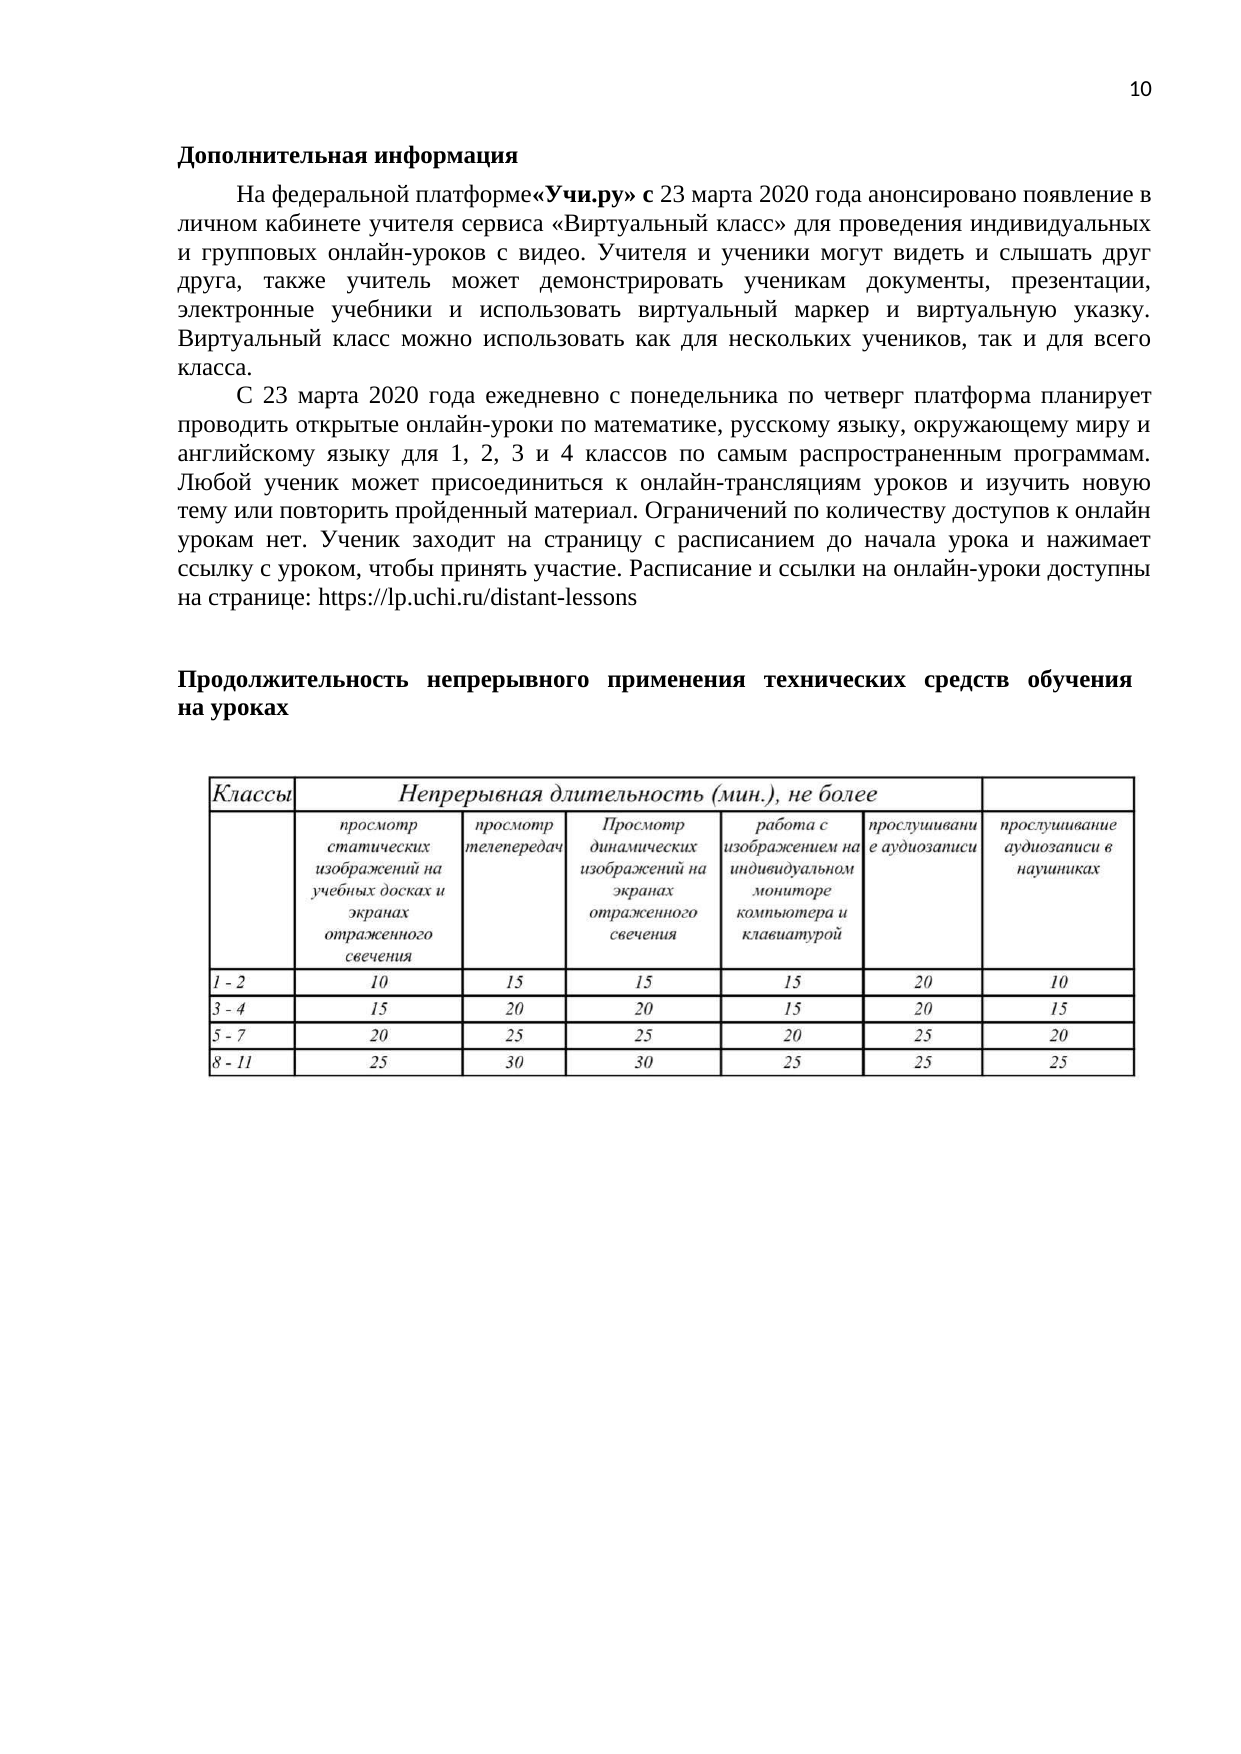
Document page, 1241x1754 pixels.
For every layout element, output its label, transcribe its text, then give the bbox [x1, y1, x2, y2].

text Дополнительная информация [177, 140, 1152, 169]
text С 23 марта 2020 года ежедневно с понедельника по четверг платформа планирует проводить открытые онлайн-уроки по математике, русскому языку, окружающему миру и английскому языку для 1, 2, 3 и 4 классов по самым распространенным программам. Любой ученик может присоединиться к онлайн-трансляциям уроков и изучить новую тему или повторить пройденный материал. Ограничений по количеству доступов к онлайн урокам нет. Ученик заходит на страницу с расписанием до начала урока и нажимает ссылку с уроком, чтобы принять участие. Расписание и ссылки на онлайн-уроки доступны на странице: https://lp.uchi.ru/distant-lessons [177, 381, 1152, 611]
text Продолжительность непрерывного применения технических средств обучения на уроках [177, 664, 1152, 721]
picture [177, 775, 1152, 1098]
text На федеральной платформе«Учи.ру» с 23 марта 2020 года анонсировано появление в личном кабинете учителя сервиса «Виртуальный класс» для проведения индивидуальных и групповых онлайн-уроков с видео. Учителя и ученики могут видеть и слышать друг друга, также учитель может демонстрировать ученикам документы, презентации, электронные учебники и использовать виртуальный маркер и виртуальную указку. Виртуальный класс можно использовать как для нескольких учеников, так и для всего класса. [177, 179, 1152, 381]
